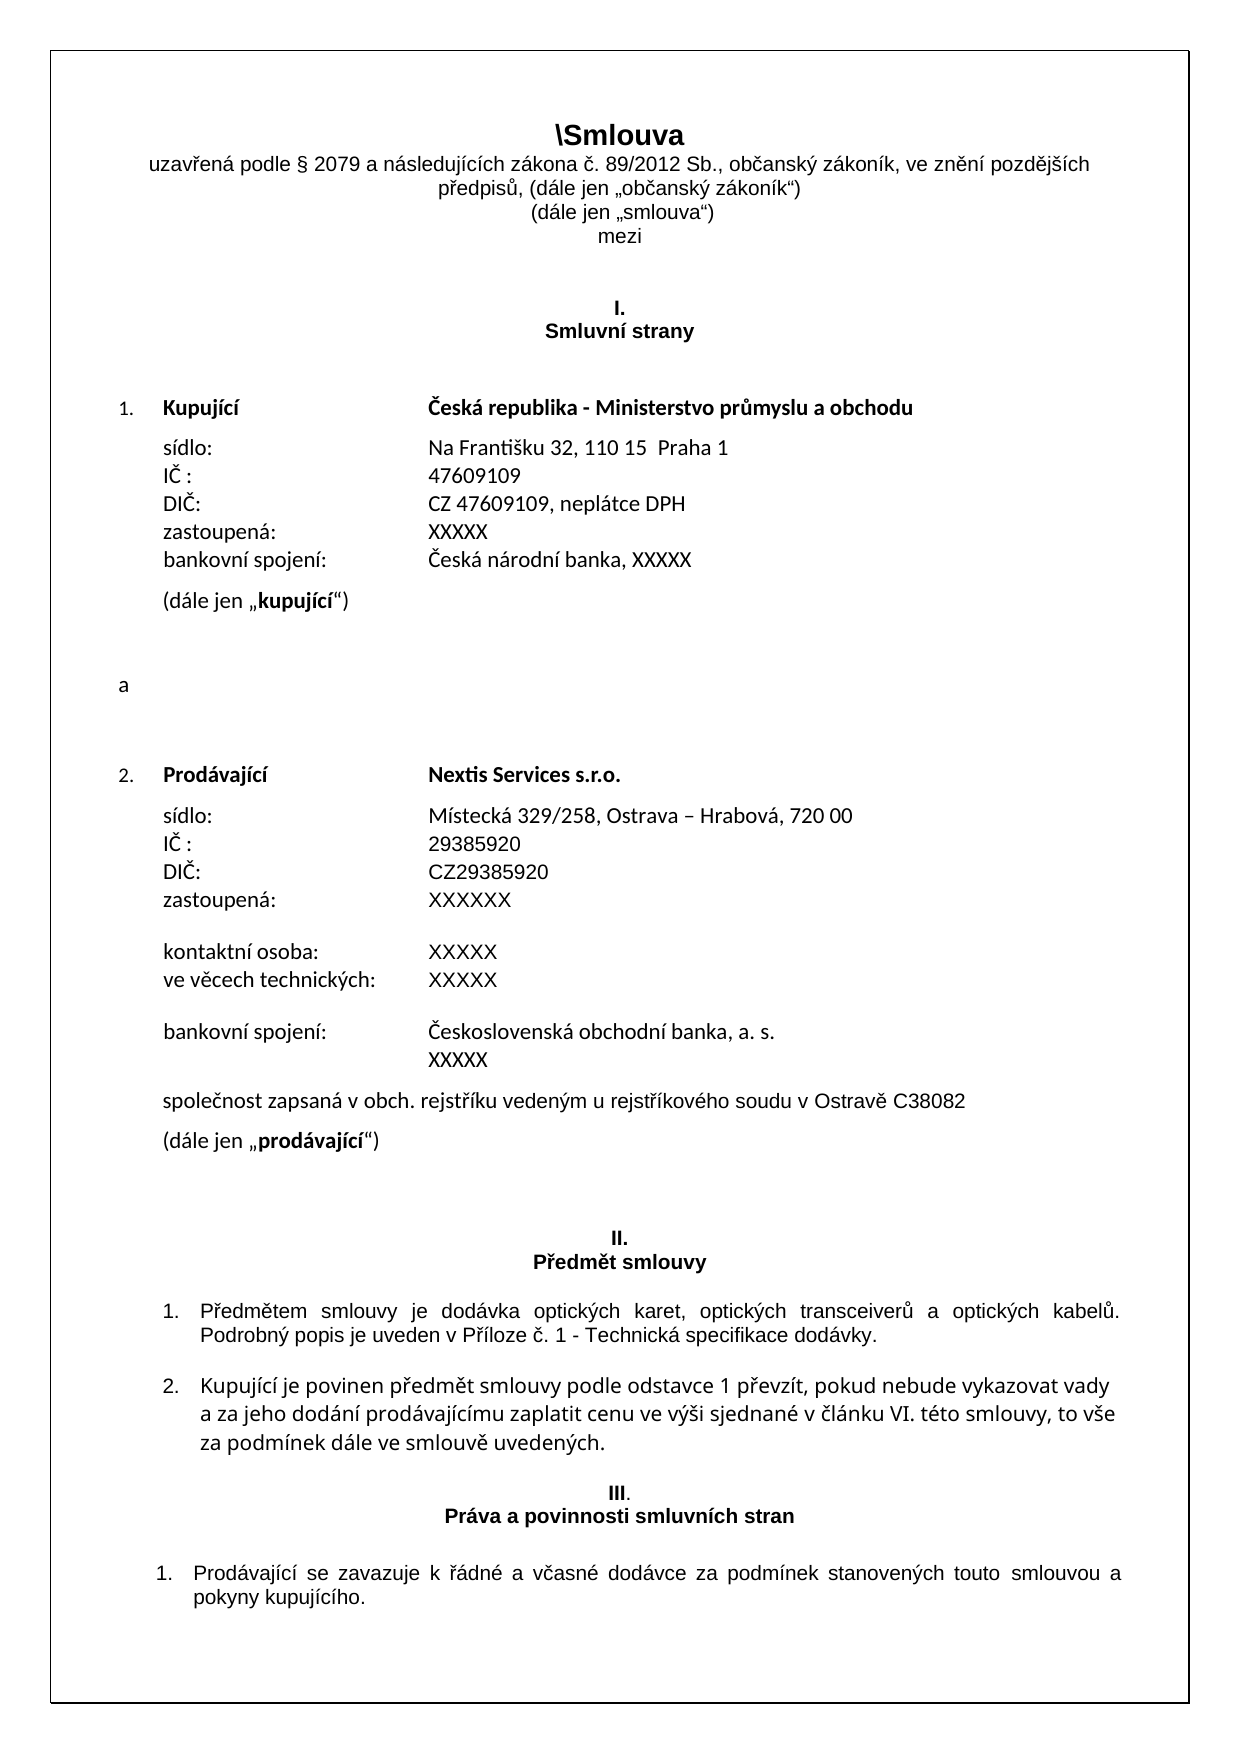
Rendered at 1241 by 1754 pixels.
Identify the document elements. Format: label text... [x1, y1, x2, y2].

text sídlo: Místecká 329/258, Ostrava – Hrabová, 720 00 [163, 801, 1121, 829]
text IČ : 47609109 [163, 461, 1121, 489]
subtitle Předmět smlouvy [118, 1250, 1121, 1274]
text \Smlouva [118, 118, 1121, 152]
text zastoupená: XXXXX [163, 517, 1121, 545]
subtitle Smluvní strany [118, 319, 1121, 343]
subtitle II. [118, 1226, 1121, 1250]
subtitle I. [118, 295, 1121, 319]
text bankovní spojení: Česká národní banka, XXXXX [118, 545, 1121, 573]
list Předmětem smlouvy je dodávka optických karet, optických transceiverů a optických kabelů. Podrobný popis je uveden v Příloze č. 1 - Technická specifikace dodávky. [162, 1299, 1121, 1347]
text (dále jen „kupující“) [118, 586, 1121, 614]
text Práva a povinnosti smluvních stran [118, 1504, 1121, 1528]
text III. [118, 1480, 1121, 1504]
text DIČ: CZ29385920 [163, 857, 1121, 885]
text uzavřená podle § 2079 a následujících zákona č. 89/2012 Sb., občanský zákoník, ve znění pozdějších předpisů, (dále jen „občanský zákoník“) [118, 152, 1121, 199]
text DIČ: CZ 47609109, neplátce DPH [163, 489, 1121, 517]
text a [118, 670, 1121, 698]
text kontaktní osoba: XXXXX [118, 937, 1121, 965]
text IČ : 29385920 [163, 829, 1121, 857]
text ve věcech technických: XXXXX [118, 965, 1121, 993]
subtitle Prodávající se zavazuje k řádné a včasné dodávce za podmínek stanovených touto smlouvou a pokyny kupujícího. [156, 1561, 1121, 1608]
text sídlo: Na Františku 32, 110 15 Praha 1 [163, 433, 1121, 461]
subtitle Prodávající Nextis Services s.r.o. [118, 761, 1121, 788]
subtitle Kupující Česká republika - Ministerstvo průmyslu a obchodu [118, 393, 1121, 421]
text XXXXX [118, 1045, 1121, 1073]
text zastoupená: XXXXXX [163, 885, 1121, 913]
text společnost zapsaná v obch. rejstříku vedeným u rejstříkového soudu v Ostravě C38082 [118, 1086, 1121, 1114]
list Kupující je povinen předmět smlouvy podle odstavce 1 převzít, pokud nebude vykazovat vady a za jeho dodání prodávajícímu zaplatit cenu ve výši sjednané v článku VI. této smlouvy, to vše za podmínek dále ve smlouvě uvedených. [162, 1371, 1121, 1456]
text (dále jen „smlouva“) [118, 199, 1121, 223]
text (dále jen „prodávající“) [118, 1126, 1121, 1154]
text mezi [118, 223, 1121, 247]
text bankovní spojení: Československá obchodní banka, a. s. [118, 1017, 1121, 1045]
